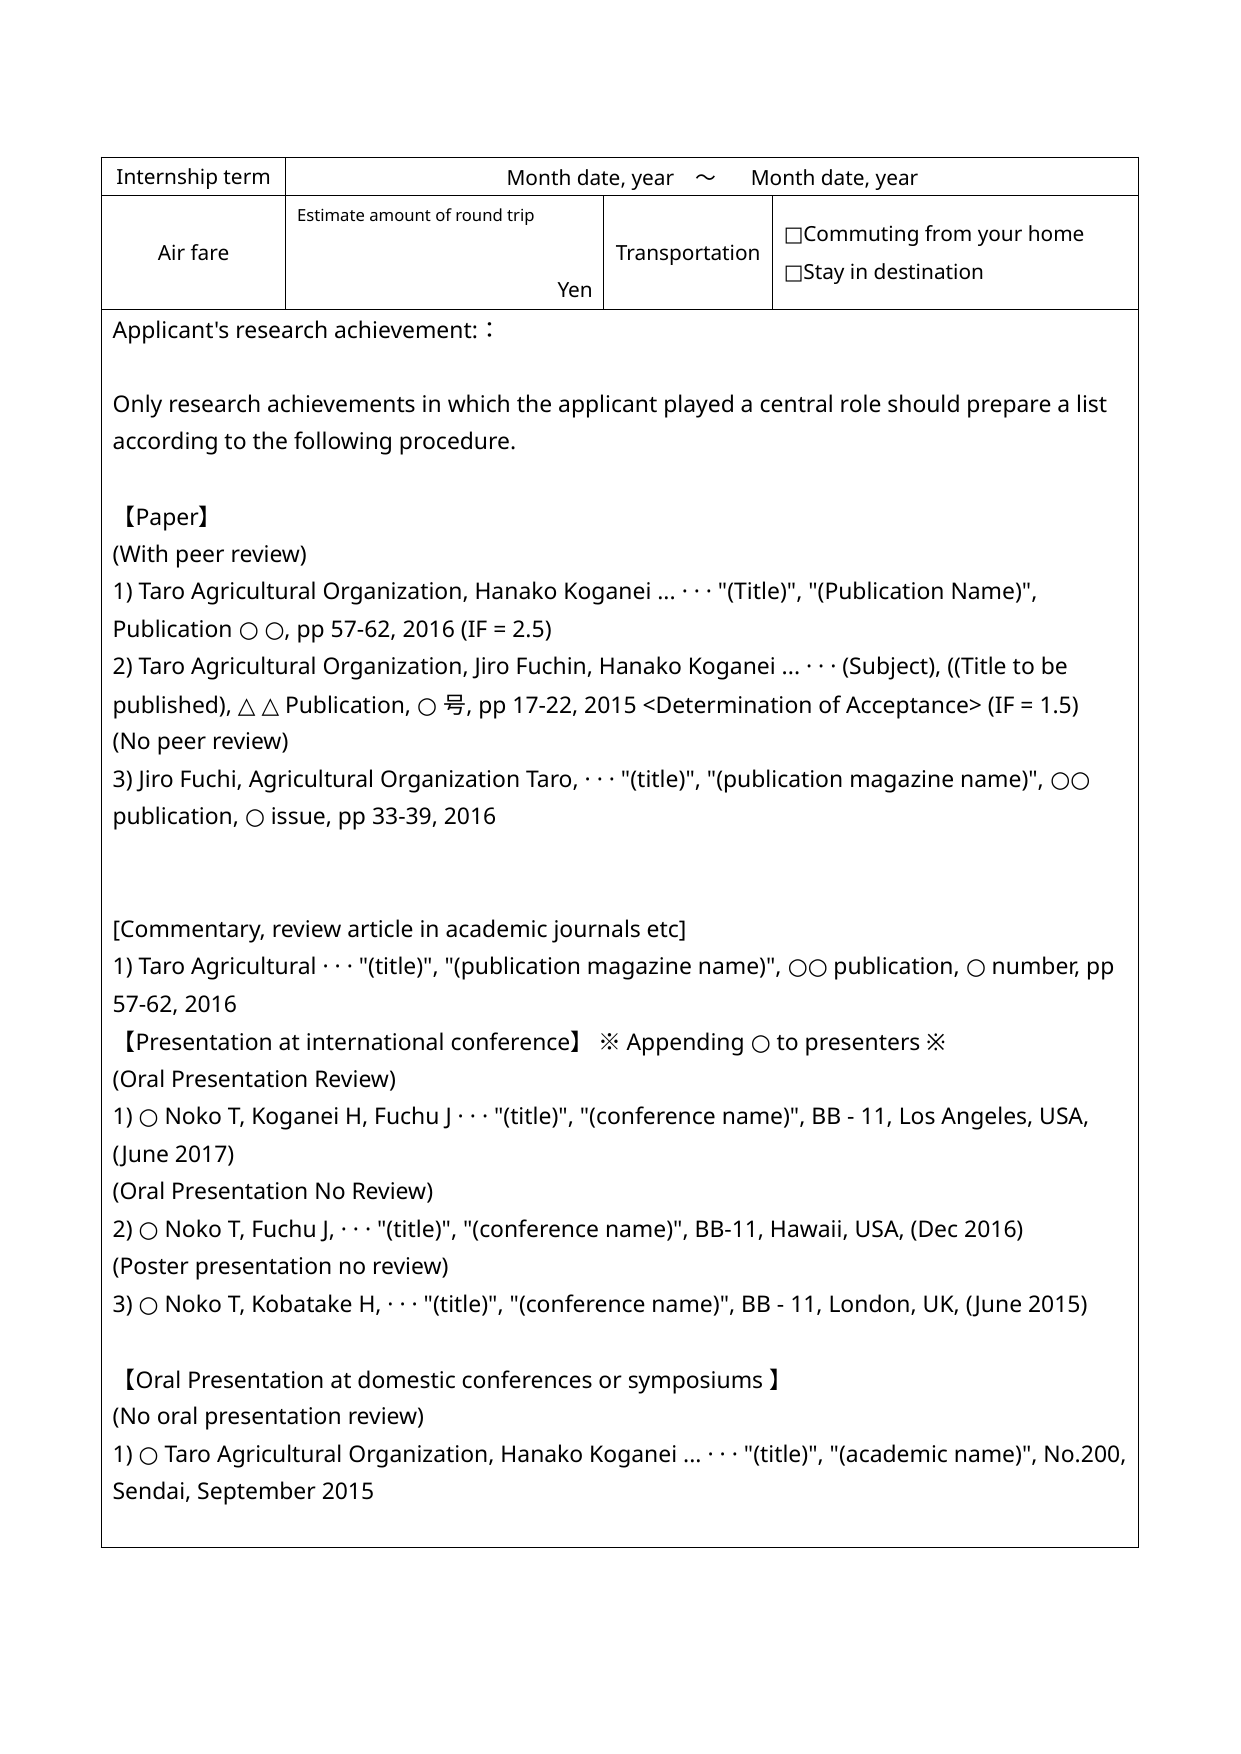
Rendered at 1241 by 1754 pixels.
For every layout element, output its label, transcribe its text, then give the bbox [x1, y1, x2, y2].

table_cell Internship term [102, 158, 285, 195]
table_cell Estimate amount of round trip Yen [286, 196, 603, 309]
table_cell Month date, year ～ Month date, year [286, 158, 1138, 195]
table_cell □Commuting from your home □Stay in destination [773, 196, 1138, 309]
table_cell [102, 310, 1138, 1547]
table_cell Air fare [102, 196, 285, 309]
table_cell Transportation [604, 196, 772, 309]
